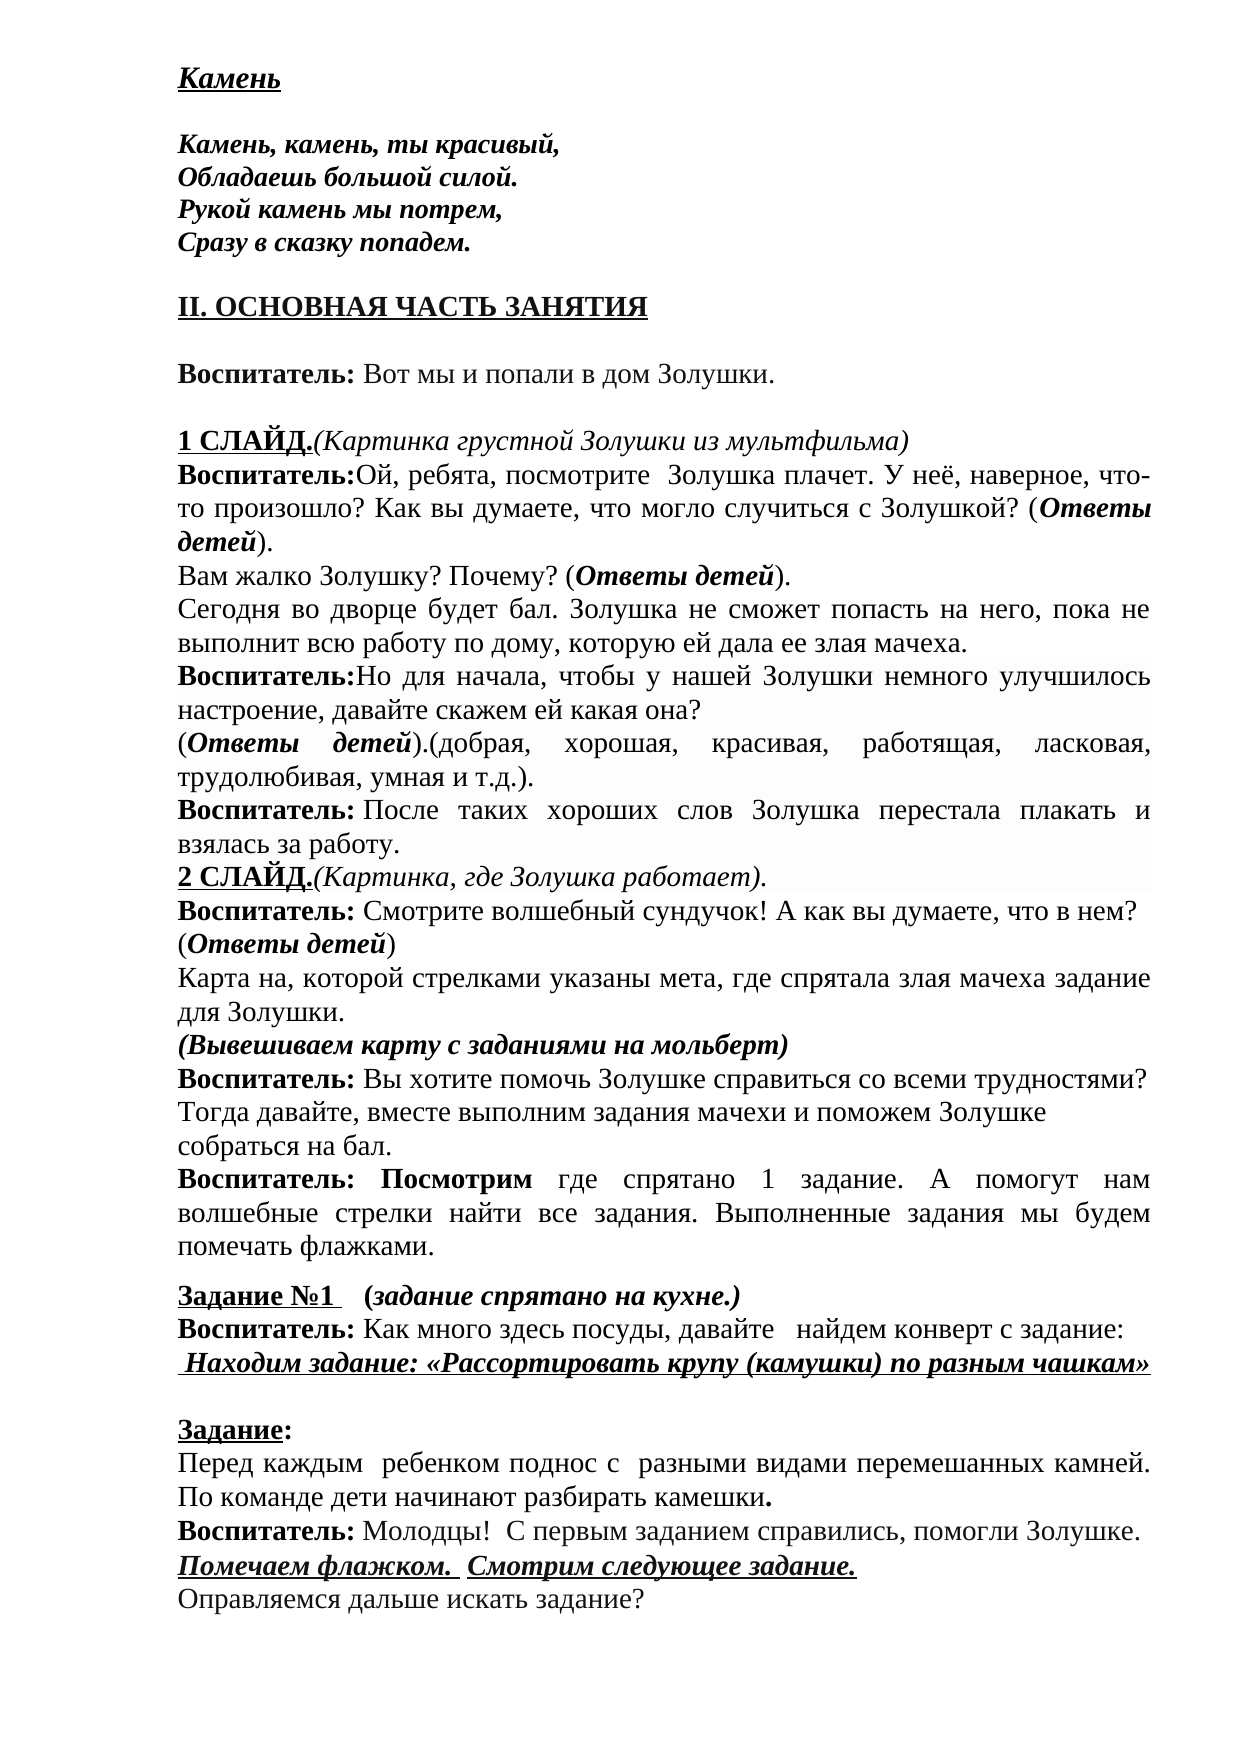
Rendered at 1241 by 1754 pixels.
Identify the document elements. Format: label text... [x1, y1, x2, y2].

text 1 СЛАЙД.(Картинка грустной Золушки из мультфильма) [177, 423, 1152, 457]
text Воспитатель: После таких хороших слов Золушка перестала плакать и взялась за работу. [177, 792, 1152, 859]
text II. ОСНОВНАЯ ЧАСТЬ ЗАНЯТИЯ [177, 289, 1152, 323]
text Оправляемся дальше искать задание? [177, 1582, 1152, 1615]
text Воспитатель: Молодцы! С первым заданием справились, помогли Золушке. [177, 1512, 1152, 1548]
text Вам жалко Золушку? Почему? (Ответы детей). [177, 558, 1152, 591]
text Камень, камень, ты красивый, Обладаешь большой силой. Рукой камень мы потрем, Сразу в сказку попадем. [177, 127, 1152, 257]
text Помечаем флажком. Смотрим следующее задание. [177, 1548, 1152, 1582]
text (Вывешиваем карту с заданиями на мольберт) [177, 1027, 1152, 1061]
text Воспитатель: Посмотрим где спрятано 1 задание. А помогут нам волшебные стрелки найти все задания. Выполненные задания мы будем помечать флажками. [177, 1161, 1152, 1262]
text 2 СЛАЙД.(Картинка, где Золушка работает). [177, 859, 1152, 893]
text Сегодня во дворце будет бал. Золушка не сможет попасть на него, пока не выполнит всю работу по дому, которую ей дала ее злая мачеха. [177, 591, 1152, 658]
text Задание №1 (задание спрятано на кухне.) [177, 1278, 1152, 1311]
text Находим задание: «Рассортировать крупу (камушки) по разным чашкам» [177, 1345, 1152, 1378]
text Воспитатель:Но для начала, чтобы у нашей Золушки немного улучшилось настроение, давайте скажем ей какая она? [177, 658, 1152, 725]
text Перед каждым ребенком поднос с разными видами перемешанных камней. По команде дети начинают разбирать камешки. [177, 1445, 1152, 1512]
text Воспитатель: Смотрите волшебный сундучок! А как вы думаете, что в нем? [177, 893, 1152, 927]
text Воспитатель: Вот мы и попали в дом Золушки. [177, 356, 1152, 390]
text Камень [177, 59, 1152, 95]
text Воспитатель: Как много здесь посуды, давайте найдем конверт с задание: [177, 1311, 1152, 1345]
text (Ответы детей).(добрая, хорошая, красивая, работящая, ласковая, трудолюбивая, умная и т.д.). [177, 725, 1152, 792]
text Задание: [177, 1412, 1152, 1445]
text Воспитатель:Ой, ребята, посмотрите Золушка плачет. У неё, наверное, что-то произошло? Как вы думаете, что могло случиться с Золушкой? (Ответы детей). [177, 457, 1152, 558]
text Воспитатель: Вы хотите помочь Золушке справиться со всеми трудностями? Тогда давайте, вместе выполним задания мачехи и поможем Золушке собраться на бал. [177, 1061, 1152, 1161]
text Карта на, которой стрелками указаны мета, где спрятала злая мачеха задание для Золушки. [177, 960, 1152, 1027]
text (Ответы детей) [177, 927, 1152, 960]
